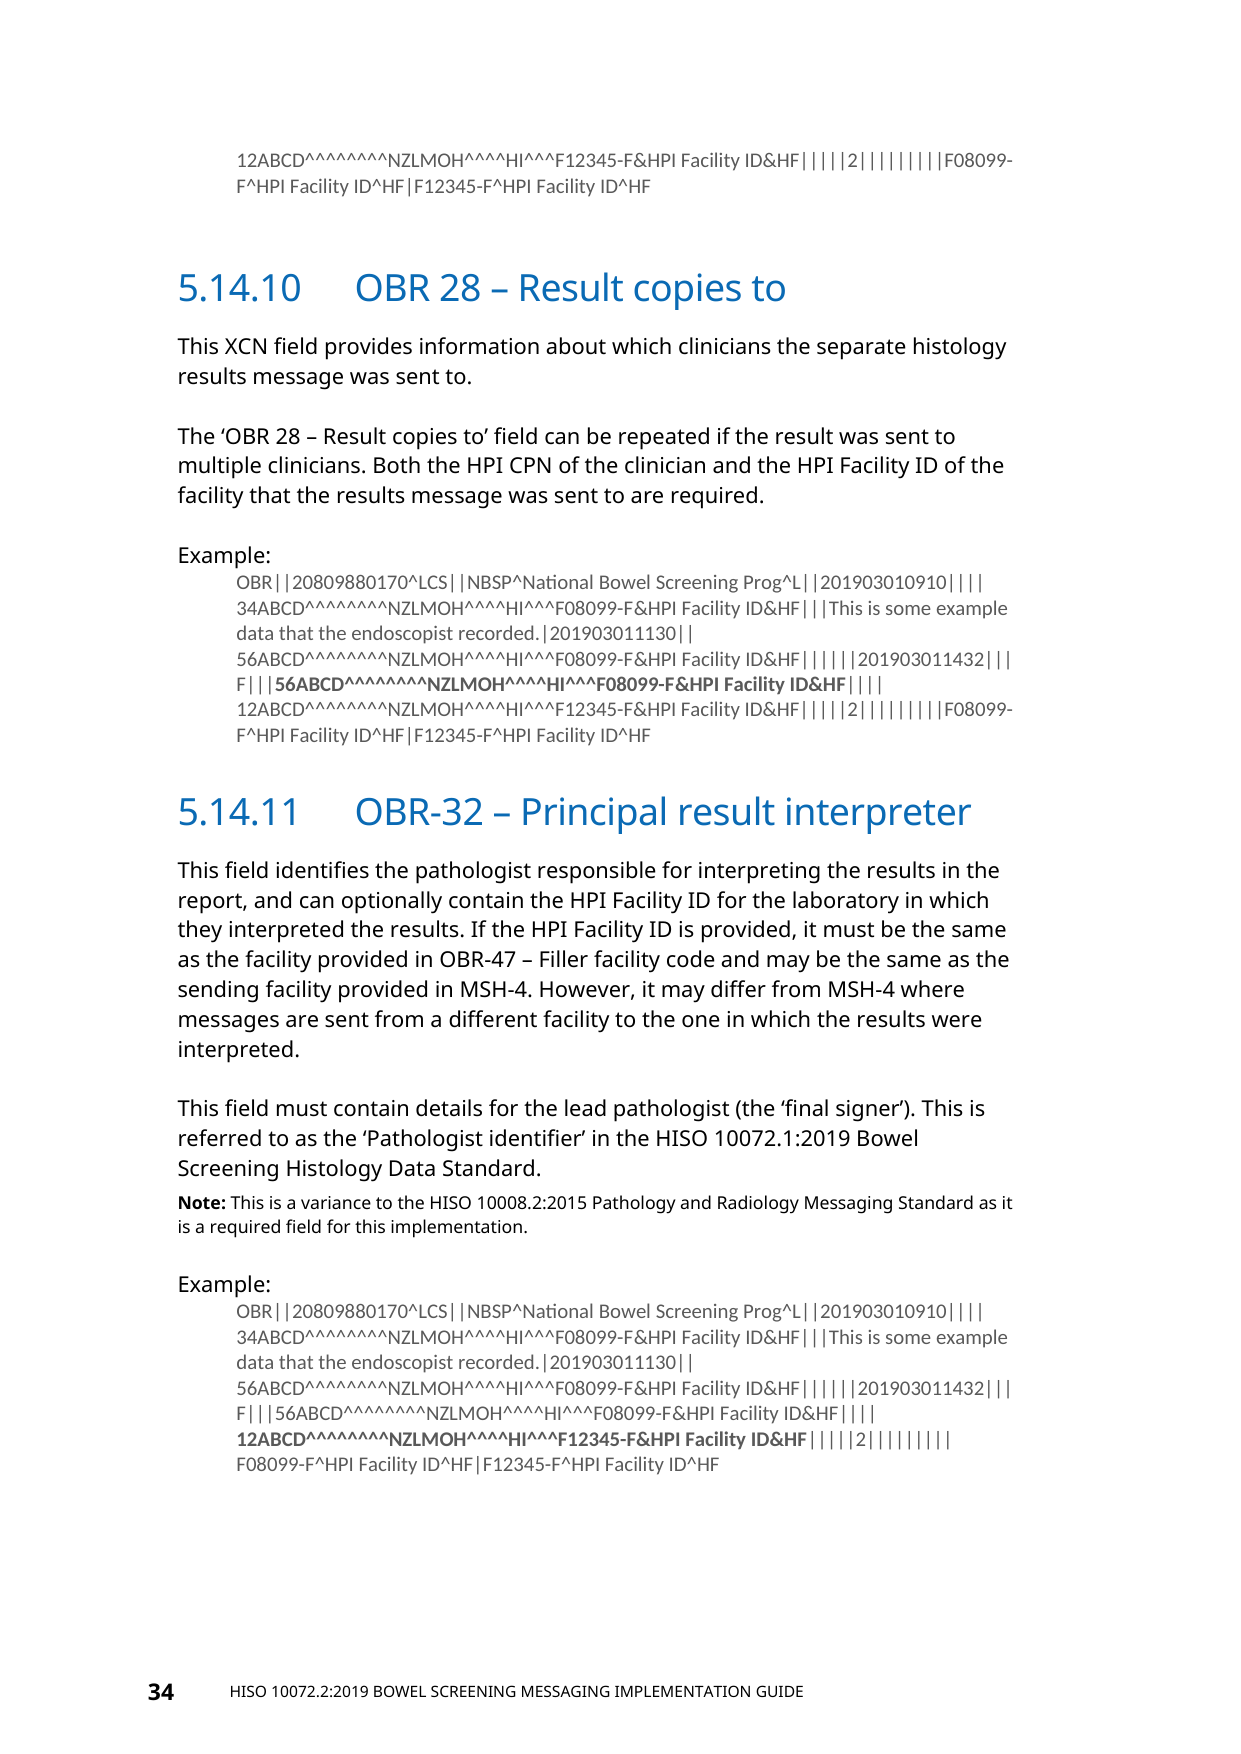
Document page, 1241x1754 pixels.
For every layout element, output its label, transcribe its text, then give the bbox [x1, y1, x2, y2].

text The ‘OBR 28 – Result copies to’ field can be repeated if the result was sent to multiple clinicians. Both the HPI CPN of the clinician and the HPI Facility ID of the facility that the results message was sent to are required. [177, 421, 1019, 510]
text Note: This is a variance to the HISO 10008.2:2015 Pathology and Radiology Messaging Standard as it is a required field for this implementation. [177, 1191, 1019, 1239]
text This XCN field provides information about which clinicians the separate histology results message was sent to. [177, 331, 1019, 391]
subtitle OBR-32 – Principal result interpreter [177, 785, 1019, 836]
text This field must contain details for the lead pathologist (the ‘final signer’). This is referred to as the ‘Pathologist identifier’ in the HISO 10072.1:2019 Bowel Screening Histology Data Standard. [177, 1093, 1019, 1182]
text Example: [177, 540, 1019, 569]
text Example: [177, 1269, 1019, 1299]
subtitle OBR 28 – Result copies to [177, 261, 1019, 312]
text This field identifies the pathologist responsible for interpreting the results in the report, and can optionally contain the HPI Facility ID for the laboratory in which they interpreted the results. If the HPI Facility ID is provided, it must be the same as the facility provided in OBR-47 – Filler facility code and may be the same as the sending facility provided in MSH-4. However, it may differ from MSH-4 where messages are sent from a different facility to the one in which the results were interpreted. [177, 855, 1019, 1063]
